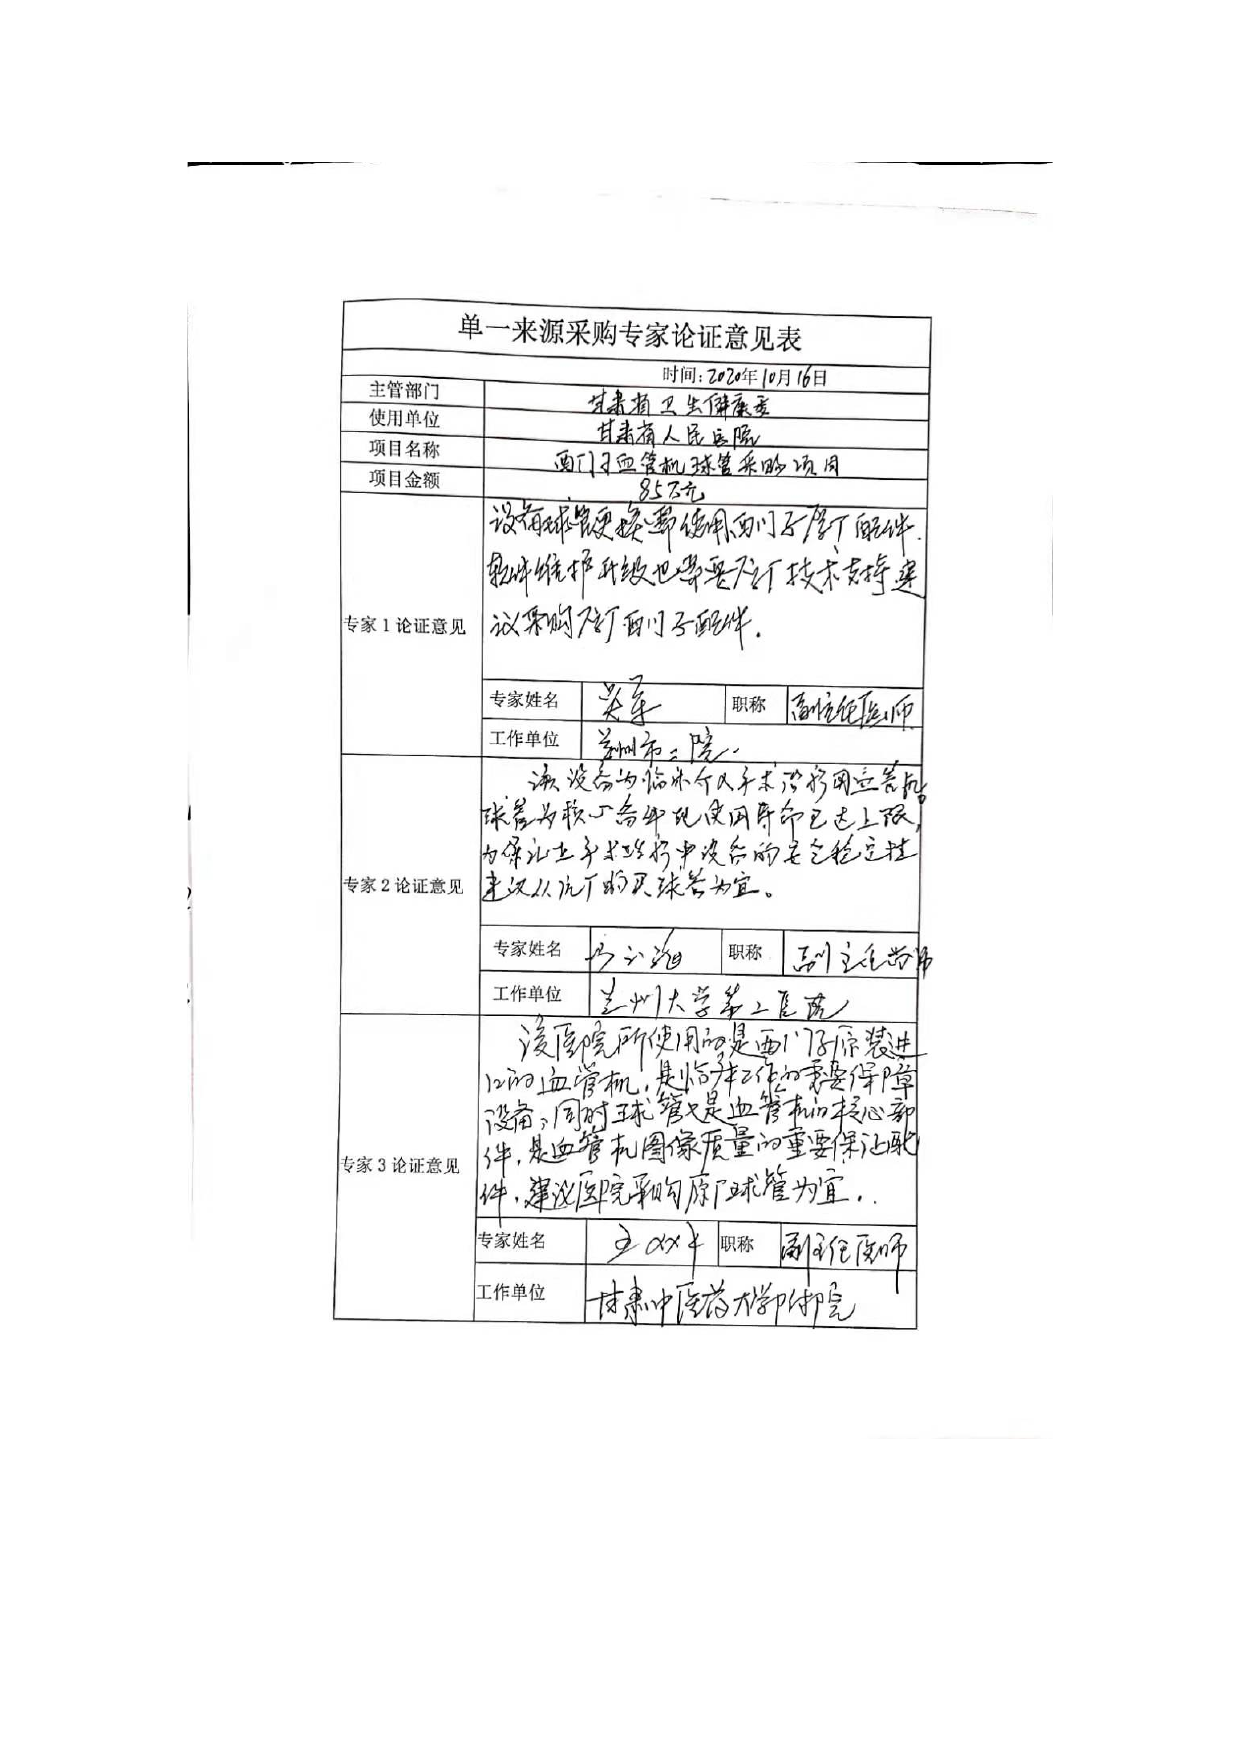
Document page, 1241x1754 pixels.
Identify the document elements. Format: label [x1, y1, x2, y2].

picture [187, 162, 1053, 1439]
